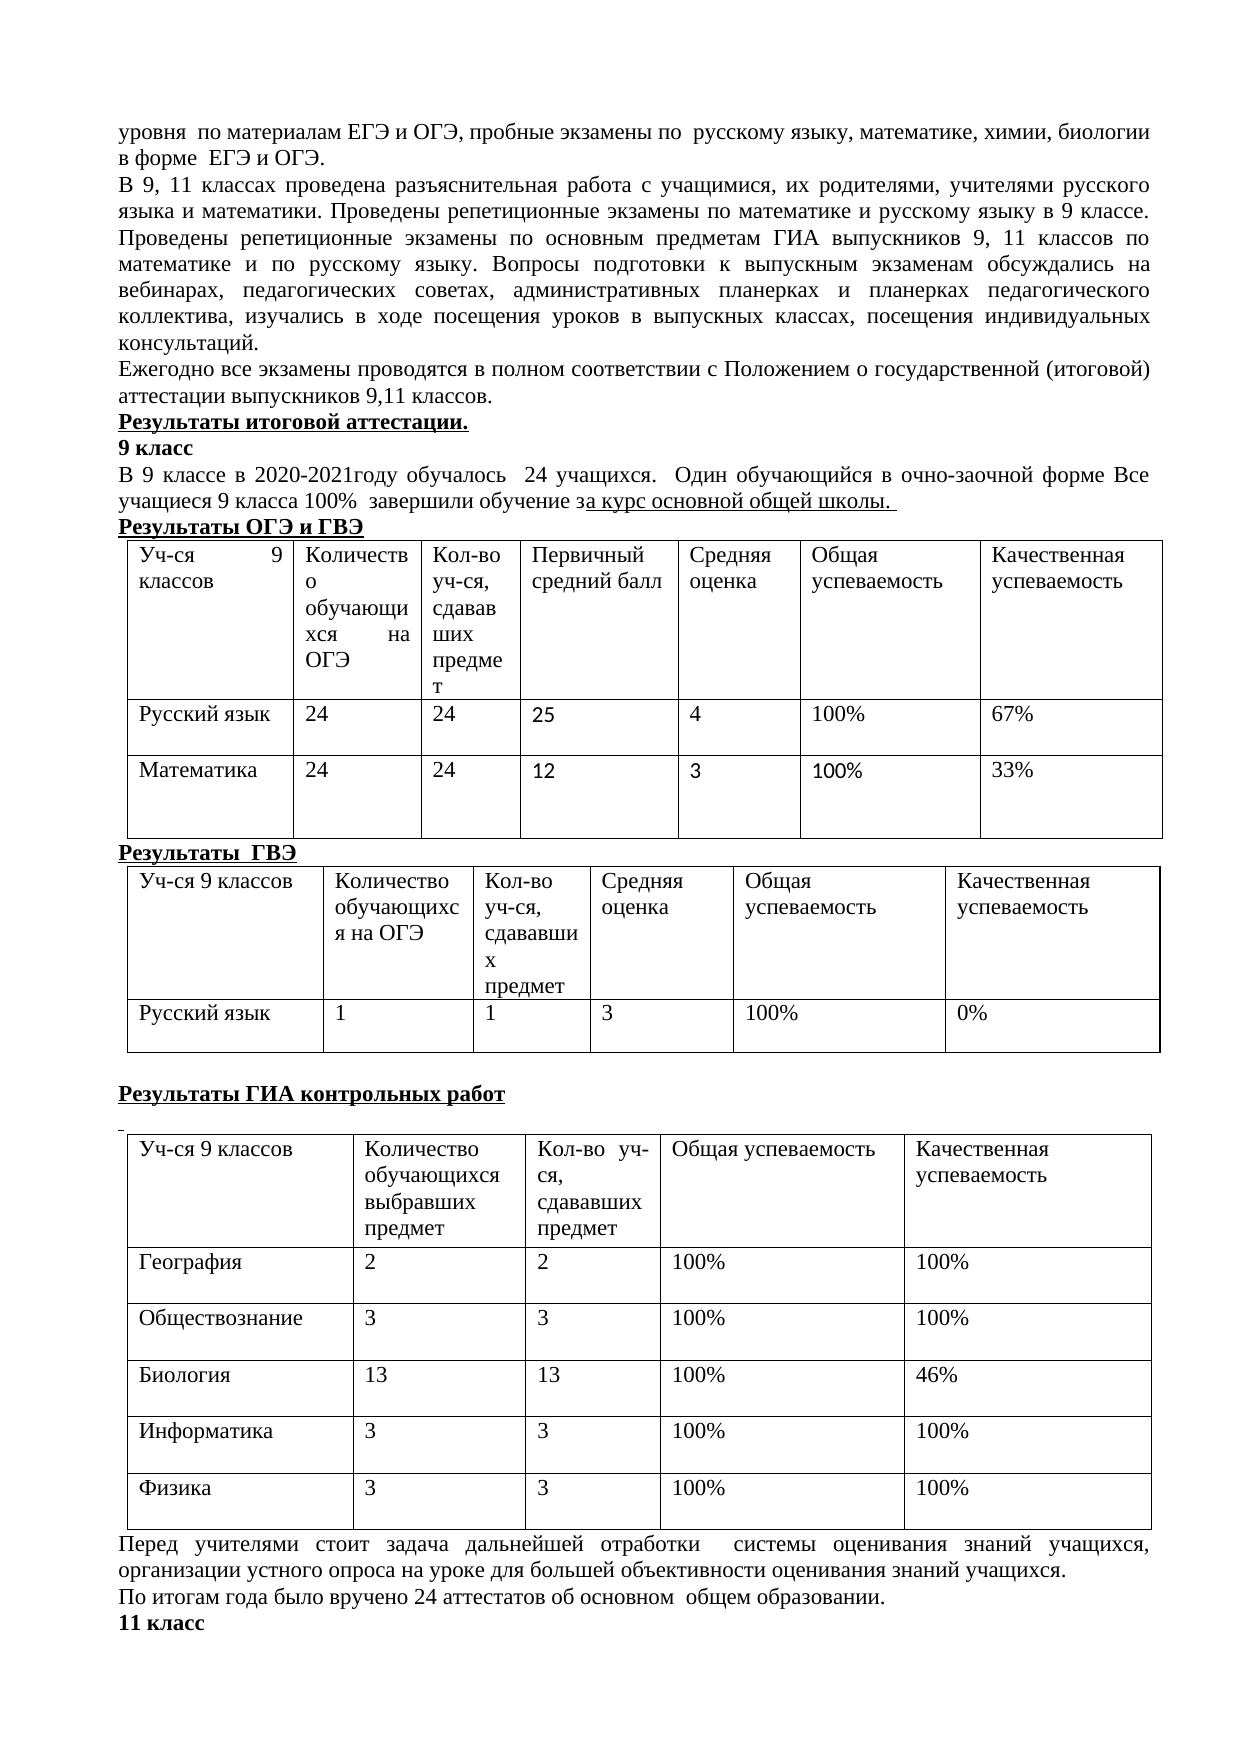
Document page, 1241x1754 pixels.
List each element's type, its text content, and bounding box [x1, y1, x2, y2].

table_cell 12 [521, 756, 678, 838]
table_header Общая успеваемость [734, 867, 945, 998]
text В 9, 11 классах проведена разъяснительная работа с учащимися, их родителями, учителями русского языка и математики. Проведены репетиционные экзамены по математике и русскому языку в 9 классе. Проведены репетиционные экзамены по основным предметам ГИА выпускников 9, 11 классов по математике и по русскому языку. Вопросы подготовки к выпускным экзаменам обсуждались на вебинарах, педагогических советах, административных планерках и планерках педагогического коллектива, изучались в ходе посещения уроков в выпускных классах, посещения индивидуальных консультаций. [118, 171, 1152, 355]
table_header Кол-во уч-ся, сдававших предмет [474, 867, 590, 998]
text По итогам года было вручено 24 аттестатов об основном общем образовании. [118, 1583, 1152, 1609]
table_header Кол-во уч-ся, сдававших предмет [422, 541, 520, 699]
text Результаты ГВЭ [118, 839, 1152, 866]
table_cell 3 [679, 756, 800, 838]
table_cell 24 [422, 700, 520, 755]
table_cell 100% [661, 1474, 904, 1529]
table_cell Обществознание [128, 1304, 353, 1360]
table_cell 24 [422, 756, 520, 838]
table_header Количество обучающихся на ОГЭ [294, 541, 421, 699]
table_cell 33% [981, 756, 1162, 838]
table_header Кол-во уч-ся, сдававших предмет [526, 1135, 660, 1247]
table_cell 100% [661, 1248, 904, 1303]
table_header Уч-ся 9 классов [128, 541, 293, 699]
table_cell Биология [128, 1361, 353, 1416]
table_cell 3 [526, 1474, 660, 1529]
table_cell 1 [474, 1000, 590, 1052]
table_cell 100% [905, 1417, 1151, 1473]
table_header Количество обучающихся выбравших предмет [354, 1135, 525, 1247]
text Ежегодно все экзамены проводятся в полном соответствии с Положением о государственной (итоговой) аттестации выпускников 9,11 классов. [118, 355, 1152, 408]
text 11 класс [118, 1609, 1152, 1636]
table_cell География [128, 1248, 353, 1303]
table_header Качественная успеваемость [946, 867, 1159, 998]
table_cell 3 [354, 1474, 525, 1529]
text Перед учителями стоит задача дальнейшей отработки системы оценивания знаний учащихся, организации устного опроса на уроке для большей объективности оценивания знаний учащихся. [118, 1530, 1152, 1583]
table_header Уч-ся 9 классов [128, 1135, 353, 1247]
table_cell Математика [128, 756, 293, 838]
table_cell Русский язык [128, 1000, 323, 1052]
table_cell 25 [521, 700, 678, 755]
table_cell 24 [294, 756, 421, 838]
table_header Первичный средний балл [521, 541, 678, 699]
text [118, 118, 1152, 171]
table_cell 100% [905, 1304, 1151, 1360]
table_cell Информатика [128, 1417, 353, 1473]
text 9 класс [118, 434, 1152, 461]
table_cell 13 [354, 1361, 525, 1416]
table_header Качественная успеваемость [905, 1135, 1151, 1247]
table_header Уч-ся 9 классов [128, 867, 323, 998]
table_cell 3 [354, 1417, 525, 1473]
table_cell 3 [526, 1417, 660, 1473]
table_cell 67% [981, 700, 1162, 755]
table_cell Физика [128, 1474, 353, 1529]
table_cell Русский язык [128, 700, 293, 755]
table_cell 100% [661, 1417, 904, 1473]
table_cell 2 [354, 1248, 525, 1303]
table_cell 3 [591, 1000, 733, 1052]
table_cell 100% [734, 1000, 945, 1052]
table_header Качественная успеваемость [981, 541, 1162, 699]
table_cell 4 [679, 700, 800, 755]
text В 9 классе в 2020-2021году обучалось 24 учащихся. Один обучающийся в очно-заочной форме Все учащиеся 9 класса 100% завершили обучение за курс основной общей школы. [118, 461, 1152, 513]
table_header Общая успеваемость [661, 1135, 904, 1247]
table_cell 0% [946, 1000, 1159, 1052]
table_header Общая успеваемость [801, 541, 980, 699]
table_header Средняя оценка [679, 541, 800, 699]
table_cell 3 [354, 1304, 525, 1360]
table_cell 100% [661, 1304, 904, 1360]
text Результаты ГИА контрольных работ [118, 1079, 1152, 1106]
table_header Средняя оценка [591, 867, 733, 998]
table_cell 46% [905, 1361, 1151, 1416]
table_cell 100% [801, 756, 980, 838]
table_cell 2 [526, 1248, 660, 1303]
table_cell 100% [905, 1474, 1151, 1529]
text Результаты ОГЭ и ГВЭ [118, 513, 1152, 540]
table_cell 100% [801, 700, 980, 755]
table_cell 100% [905, 1248, 1151, 1303]
table_cell 100% [661, 1361, 904, 1416]
table_cell 1 [324, 1000, 473, 1052]
table_cell 13 [526, 1361, 660, 1416]
text Результаты итоговой аттестации. [118, 408, 1152, 434]
table_cell 24 [294, 700, 421, 755]
table_header Количество обучающихся на ОГЭ [324, 867, 473, 998]
table_cell 3 [526, 1304, 660, 1360]
